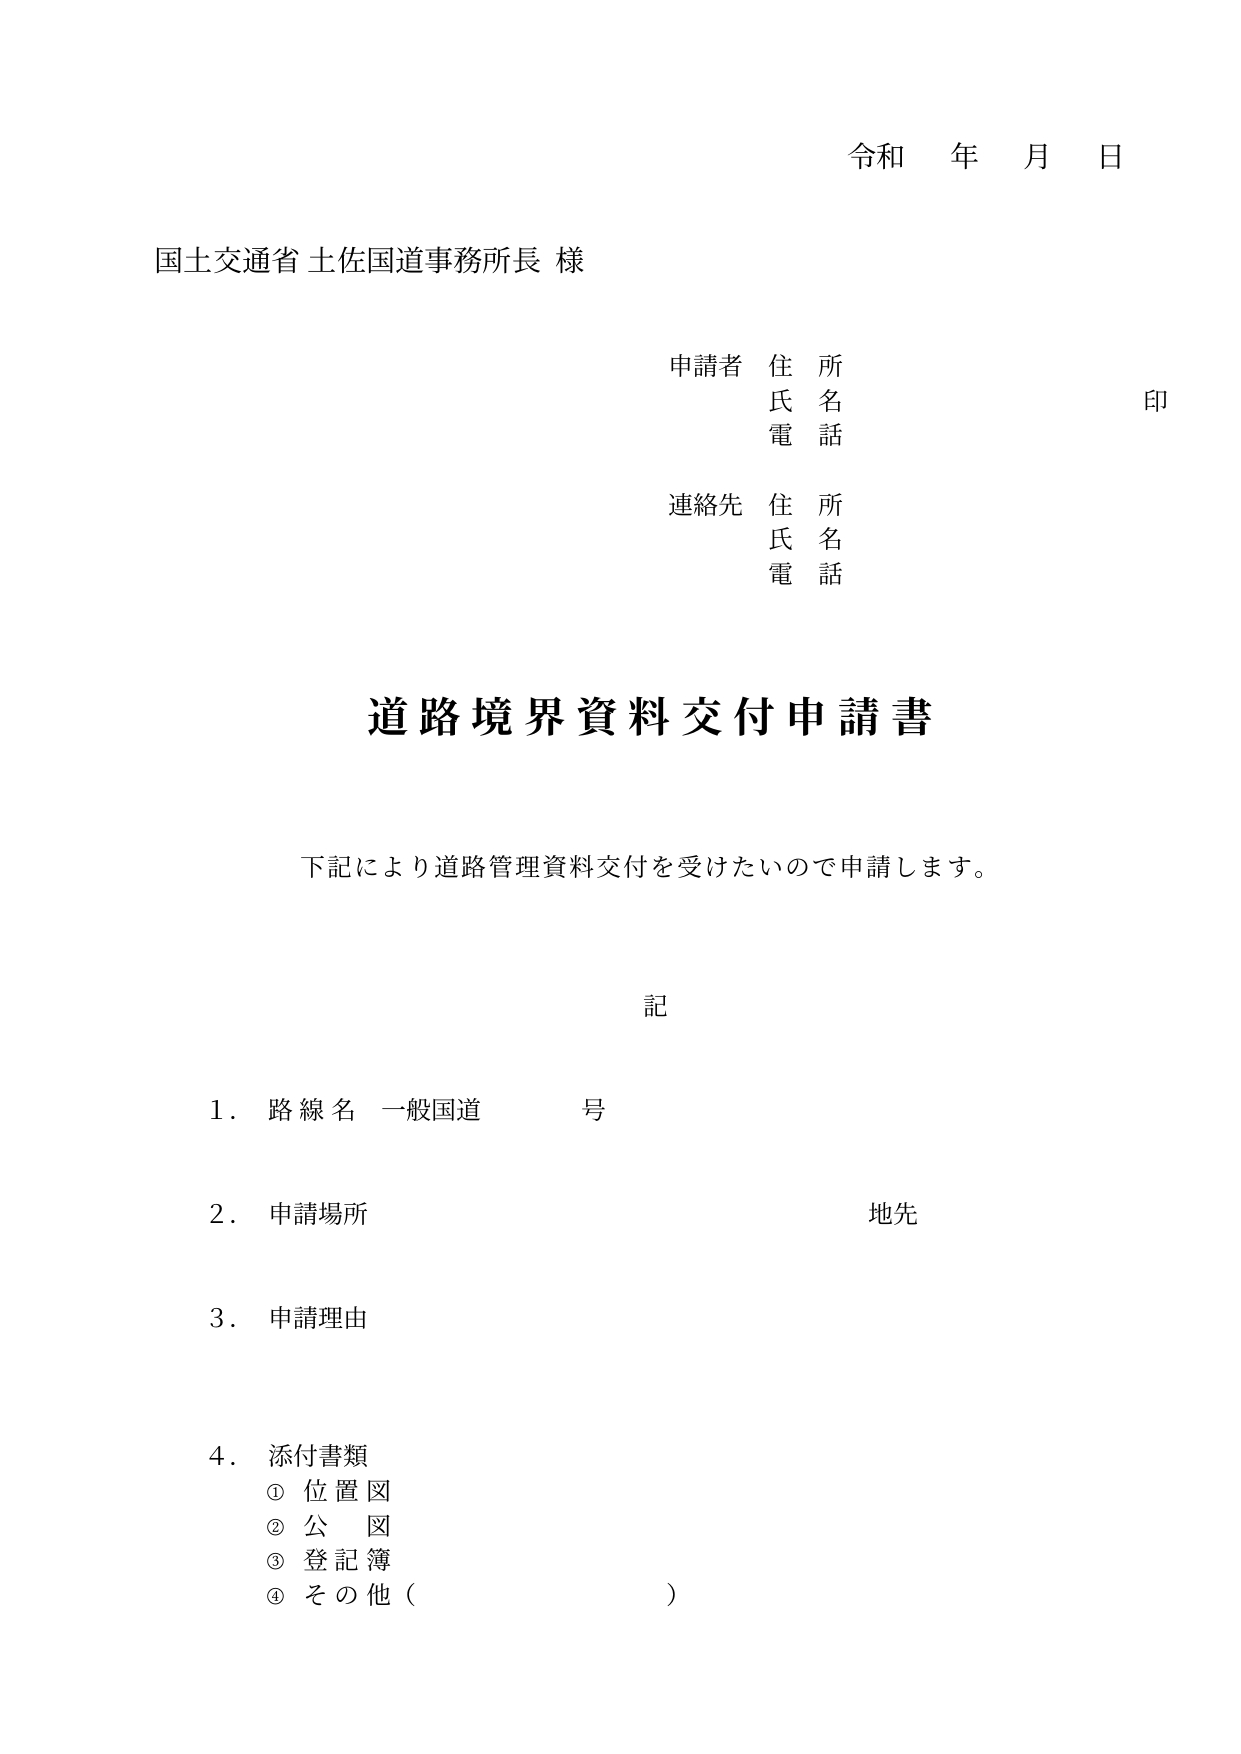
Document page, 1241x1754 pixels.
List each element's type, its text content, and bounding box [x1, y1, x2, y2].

text 連絡先 住 所 [118, 486, 1181, 521]
text 氏 名 [118, 521, 1181, 556]
list 登記簿 [266, 1542, 1181, 1577]
text 国土交通省 土佐国道事務所長 様 [118, 243, 1181, 278]
text 令和 年 月 日 [118, 139, 1181, 174]
text 氏 名 印 [118, 382, 1181, 417]
list 位置図 [266, 1473, 1181, 1507]
list 公 図 [266, 1507, 1181, 1542]
text 道路境界資料交付申請書 [118, 685, 1181, 745]
text 電 話 [118, 417, 1181, 452]
text 下記により道路管理資料交付を受けたいので申請します。 [118, 849, 1181, 884]
list 路 線 名 一般国道 号 [204, 1092, 1181, 1126]
list 添付書類 [204, 1438, 1181, 1473]
text 記 [118, 988, 1181, 1022]
list 申請場所 地先 [204, 1196, 1181, 1231]
text 申請者 住 所 [118, 348, 1181, 382]
list 申請理由 [204, 1300, 1181, 1334]
text 電 話 [118, 556, 1181, 590]
list その他（ ） [266, 1577, 1181, 1611]
